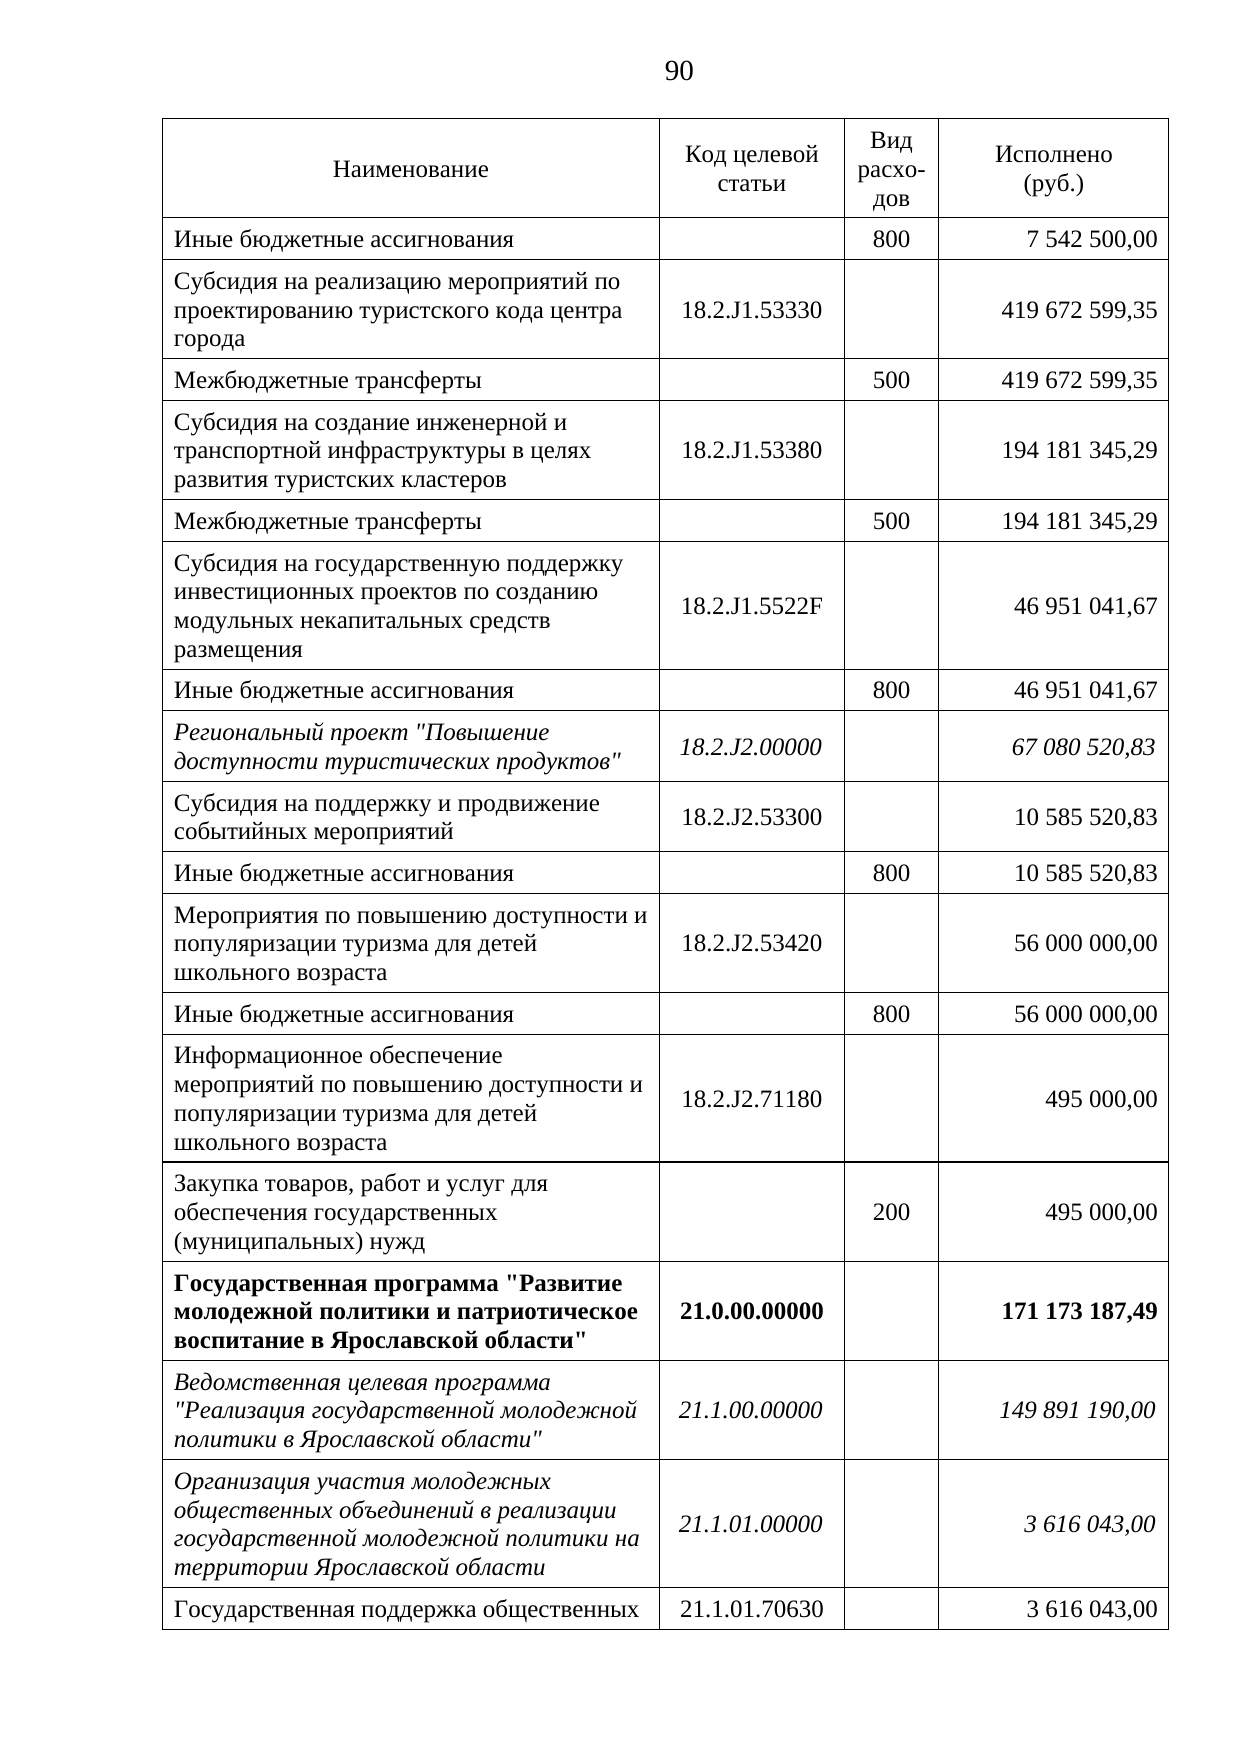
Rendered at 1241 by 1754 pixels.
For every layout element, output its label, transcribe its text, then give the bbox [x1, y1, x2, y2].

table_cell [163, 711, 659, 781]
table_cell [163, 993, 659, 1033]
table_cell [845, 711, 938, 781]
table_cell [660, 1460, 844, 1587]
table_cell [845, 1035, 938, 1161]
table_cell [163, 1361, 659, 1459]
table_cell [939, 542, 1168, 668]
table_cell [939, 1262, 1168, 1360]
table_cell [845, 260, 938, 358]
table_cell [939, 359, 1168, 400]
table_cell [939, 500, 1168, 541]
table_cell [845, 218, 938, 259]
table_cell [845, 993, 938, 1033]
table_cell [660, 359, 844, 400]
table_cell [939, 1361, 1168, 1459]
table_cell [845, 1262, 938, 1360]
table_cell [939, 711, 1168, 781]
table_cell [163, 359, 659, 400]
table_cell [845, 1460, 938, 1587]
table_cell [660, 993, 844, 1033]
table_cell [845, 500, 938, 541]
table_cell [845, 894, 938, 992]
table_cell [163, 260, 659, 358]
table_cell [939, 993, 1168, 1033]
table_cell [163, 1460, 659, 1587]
table_header Наименование [163, 119, 659, 217]
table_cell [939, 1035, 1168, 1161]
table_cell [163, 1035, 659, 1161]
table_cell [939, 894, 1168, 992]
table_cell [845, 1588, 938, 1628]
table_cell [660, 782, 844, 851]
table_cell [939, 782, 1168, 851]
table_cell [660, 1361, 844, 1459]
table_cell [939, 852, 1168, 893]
table_header Код целевой статьи [660, 119, 844, 217]
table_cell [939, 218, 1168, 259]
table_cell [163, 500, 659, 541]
table_header Вид расхо-дов [845, 119, 938, 217]
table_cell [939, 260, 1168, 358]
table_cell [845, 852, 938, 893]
table_header Исполнено (руб.) [939, 119, 1168, 217]
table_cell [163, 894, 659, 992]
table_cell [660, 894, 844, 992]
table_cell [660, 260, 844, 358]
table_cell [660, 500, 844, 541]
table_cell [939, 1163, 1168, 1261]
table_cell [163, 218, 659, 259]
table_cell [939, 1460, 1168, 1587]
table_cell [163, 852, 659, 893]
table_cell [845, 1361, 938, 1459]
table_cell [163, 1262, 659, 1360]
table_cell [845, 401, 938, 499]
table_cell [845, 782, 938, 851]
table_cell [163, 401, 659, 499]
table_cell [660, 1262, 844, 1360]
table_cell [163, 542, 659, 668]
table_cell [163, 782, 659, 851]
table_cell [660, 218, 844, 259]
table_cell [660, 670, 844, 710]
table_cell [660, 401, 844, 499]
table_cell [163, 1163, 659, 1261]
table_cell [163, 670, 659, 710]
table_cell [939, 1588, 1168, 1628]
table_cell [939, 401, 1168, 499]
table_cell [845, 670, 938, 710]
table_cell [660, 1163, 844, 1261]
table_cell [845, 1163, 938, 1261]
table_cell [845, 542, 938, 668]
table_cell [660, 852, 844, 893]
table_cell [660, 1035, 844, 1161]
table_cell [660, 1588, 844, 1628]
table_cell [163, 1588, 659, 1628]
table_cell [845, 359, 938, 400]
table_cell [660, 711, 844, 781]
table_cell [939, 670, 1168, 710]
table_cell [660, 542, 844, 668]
